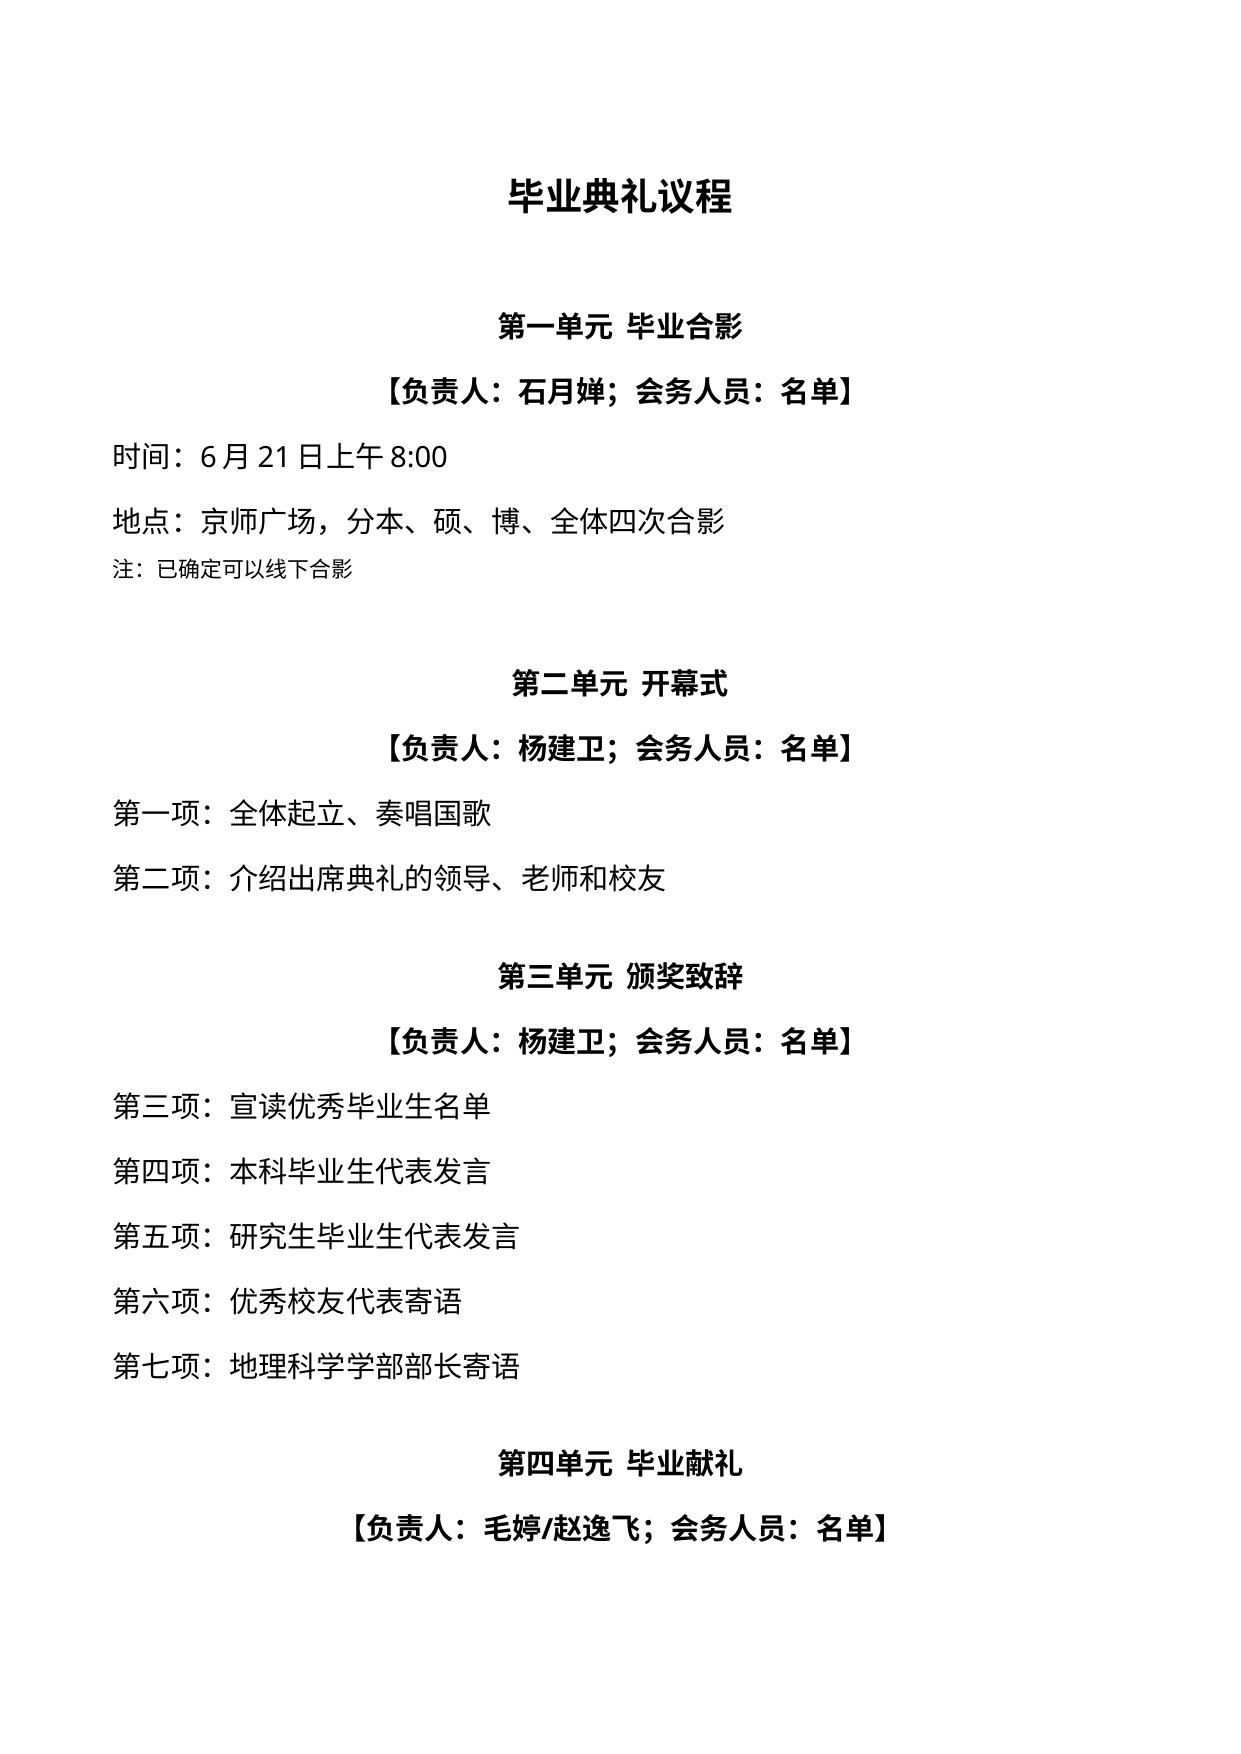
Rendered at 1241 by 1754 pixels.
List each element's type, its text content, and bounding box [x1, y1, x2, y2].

text 第三单元 颁奖致辞 [112, 942, 1128, 1007]
text 第三项：宣读优秀毕业生名单 [112, 1072, 1128, 1137]
text 第六项：优秀校友代表寄语 [112, 1267, 1128, 1332]
text 【负责人：毛婷/赵逸飞；会务人员：名单】 [112, 1494, 1128, 1559]
text 第一项：全体起立、奏唱国歌 [112, 779, 1128, 844]
text 时间：6月21日上午8:00 [112, 422, 1128, 487]
text 地点：京师广场，分本、硕、博、全体四次合影 [112, 487, 1128, 552]
text 第四单元 毕业献礼 [112, 1429, 1128, 1494]
text 第七项：地理科学学部部长寄语 [112, 1332, 1128, 1397]
text 第二项：介绍出席典礼的领导、老师和校友 [112, 844, 1128, 909]
text 第五项：研究生毕业生代表发言 [112, 1202, 1128, 1267]
text 【负责人：杨建卫；会务人员：名单】 [112, 714, 1128, 779]
text 第一单元 毕业合影 [112, 292, 1128, 357]
text 【负责人：杨建卫；会务人员：名单】 [112, 1007, 1128, 1072]
text 第四项：本科毕业生代表发言 [112, 1137, 1128, 1202]
text 注：已确定可以线下合影 [112, 552, 1128, 584]
text 【负责人：石月婵；会务人员：名单】 [112, 357, 1128, 422]
text 毕业典礼议程 [112, 162, 1128, 227]
text 第二单元 开幕式 [112, 649, 1128, 714]
